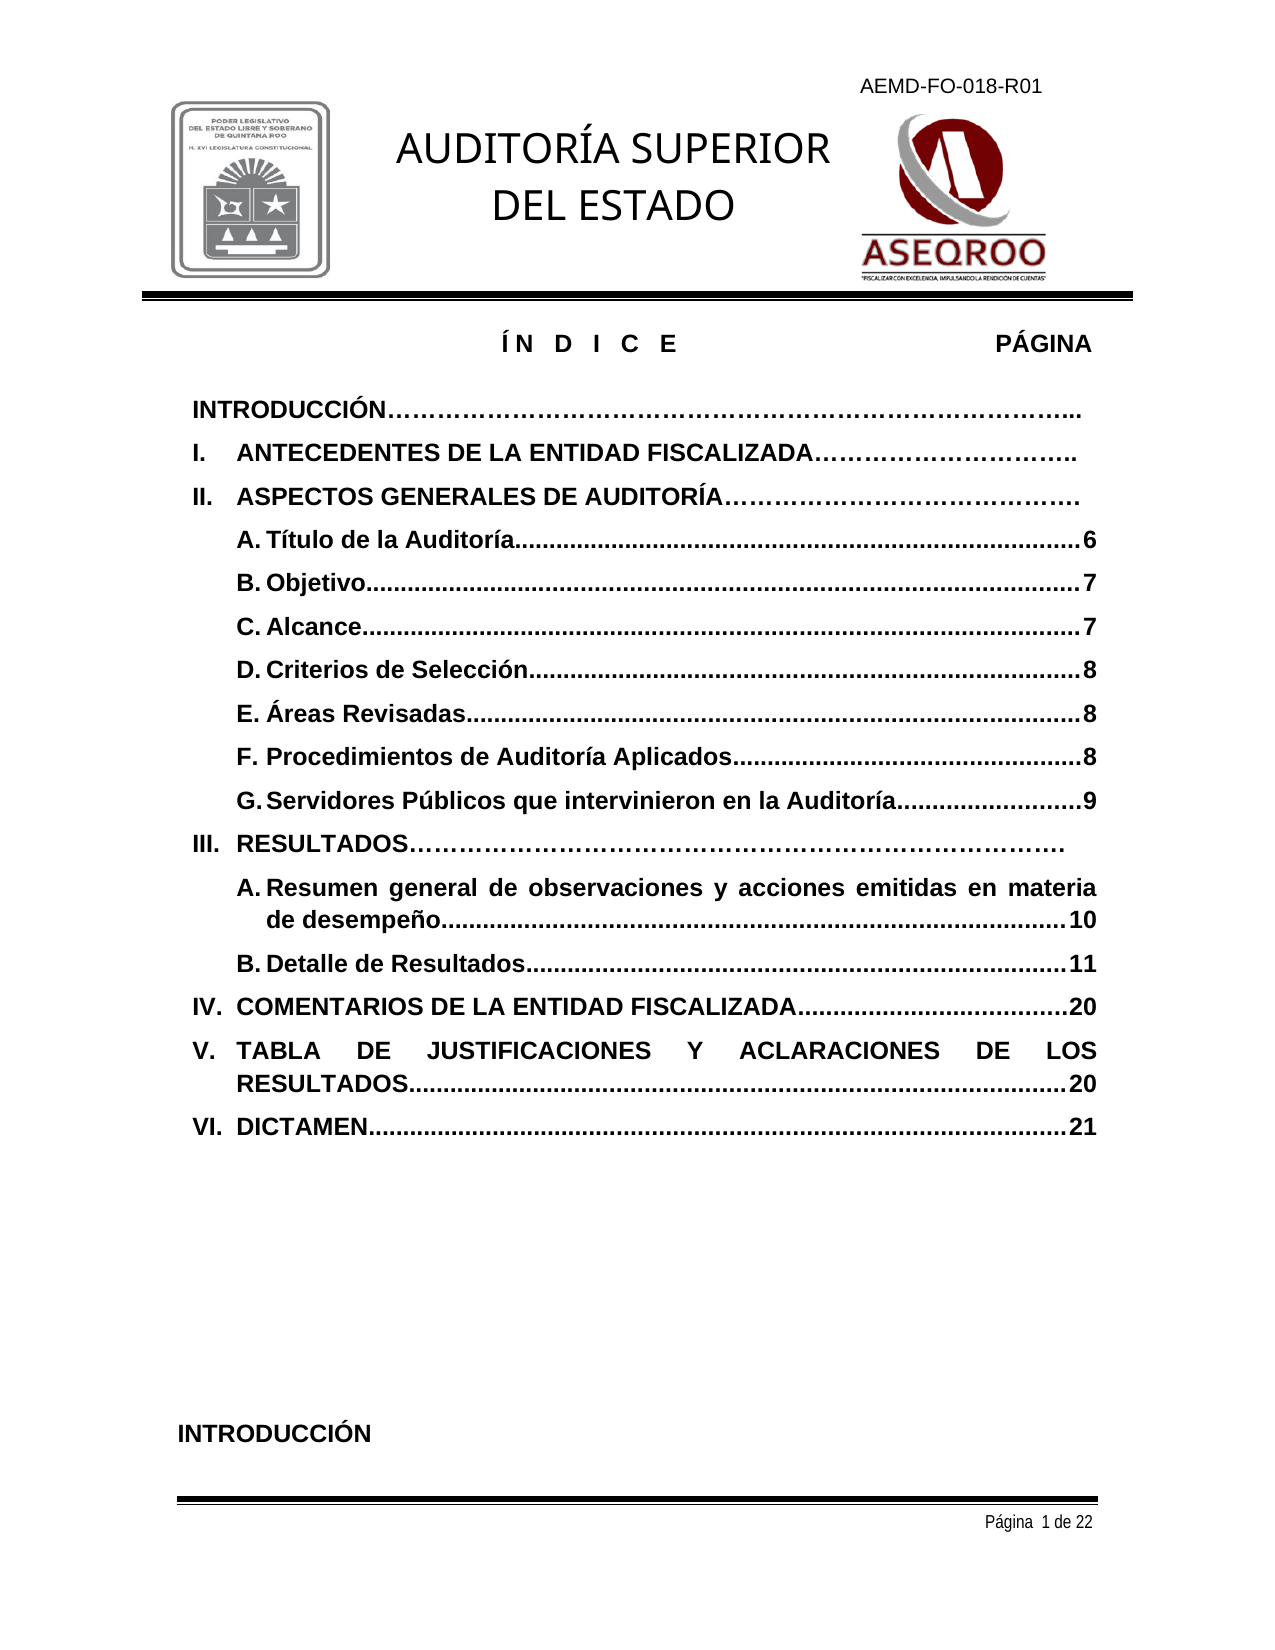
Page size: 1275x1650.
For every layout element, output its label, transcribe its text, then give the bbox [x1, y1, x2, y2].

subtitle INTRODUCCIÓN [177, 1419, 1098, 1447]
picture [167, 98, 331, 279]
picture [861, 114, 1046, 281]
